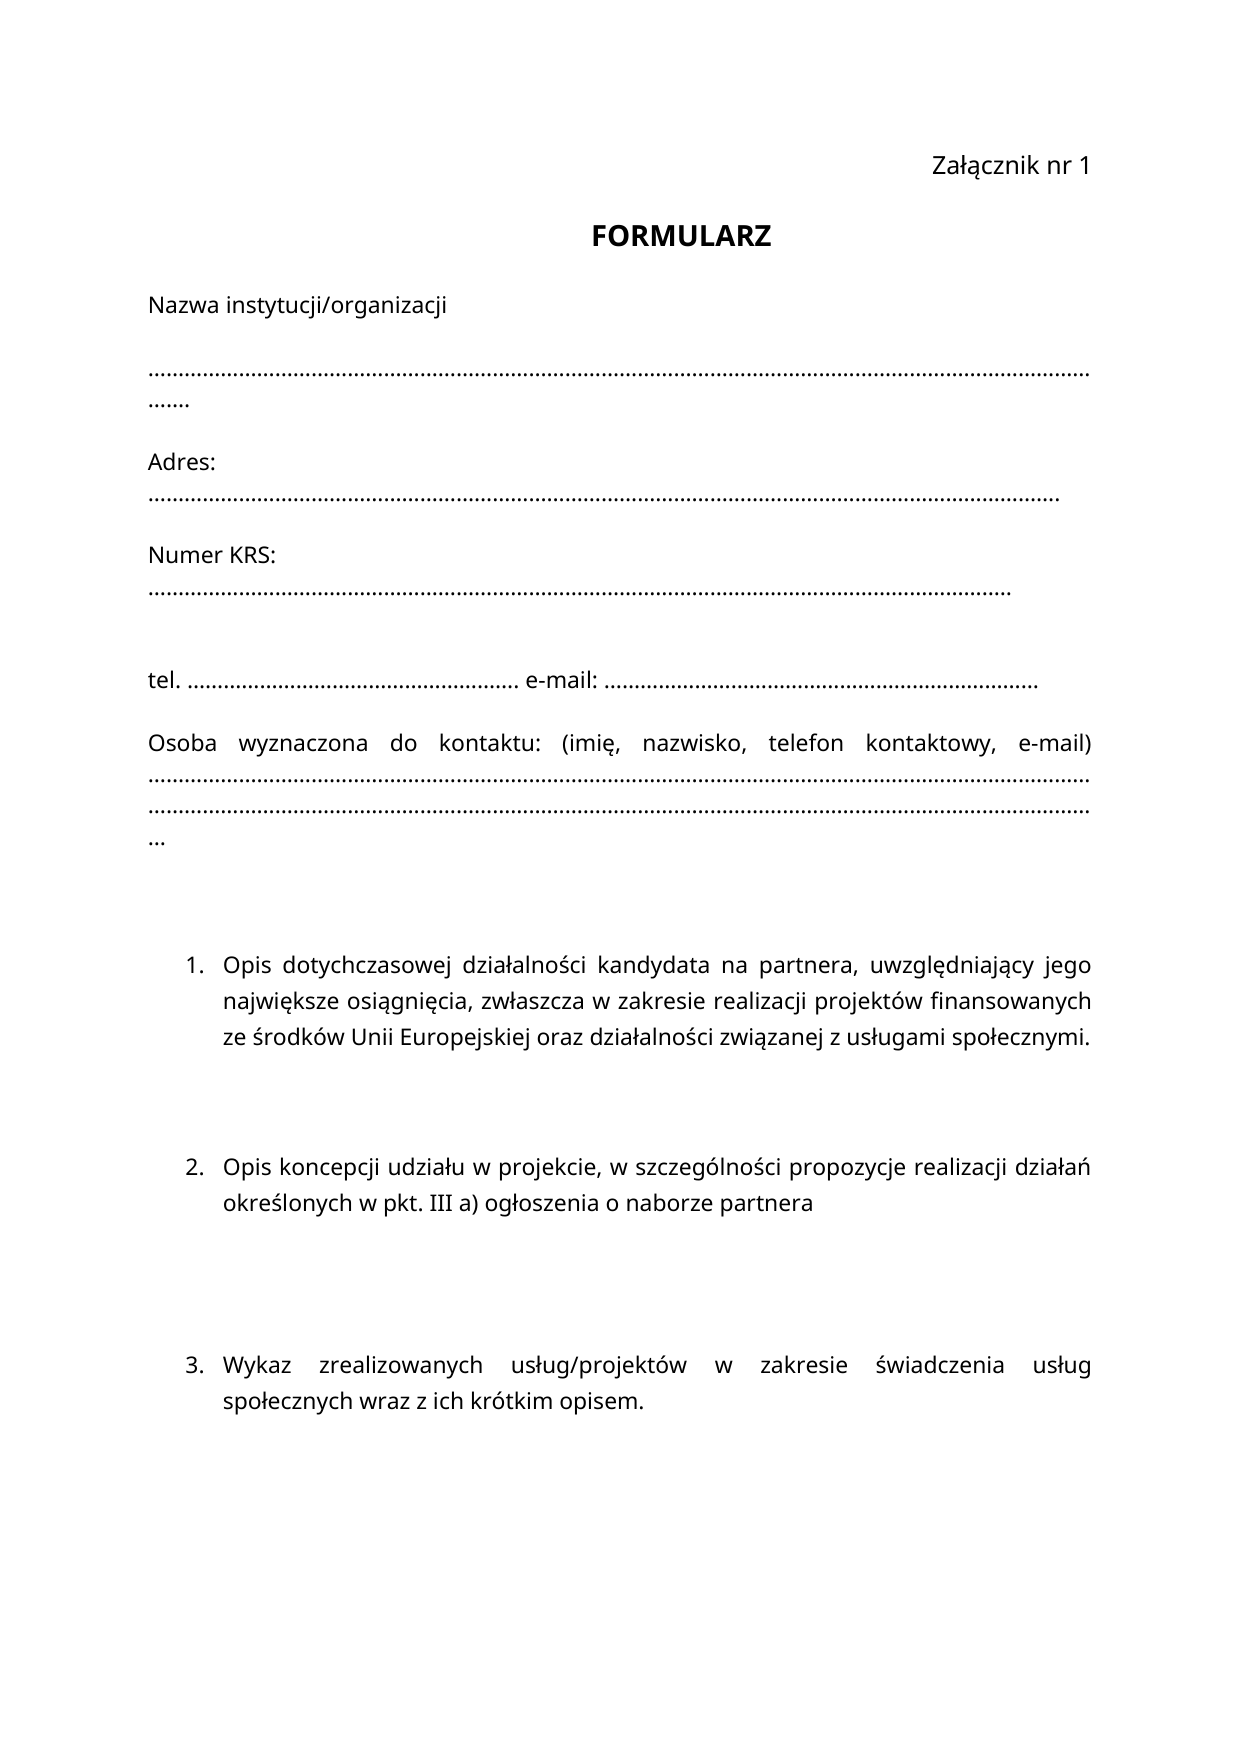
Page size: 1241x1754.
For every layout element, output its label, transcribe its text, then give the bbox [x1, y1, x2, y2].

text Adres: ……………………………………………………………………………………………………………………………………. [148, 446, 1093, 508]
text Osoba wyznaczona do kontaktu: (imię, nazwisko, telefon kontaktowy, e-mail) ……………………………………………………………………………………………………………………………………………………………………………………………………………………………………………………………………………………… [148, 727, 1093, 852]
text FORMULARZ [517, 216, 1093, 255]
text Załącznik nr 1 [148, 148, 1093, 182]
text Nazwa instytucji/organizacji [148, 289, 1093, 321]
text ………………………………………………………………………………………………………………………………………………. [148, 352, 1093, 414]
text Numer KRS: …………………………………………………………………………………………………………………………….. [148, 539, 1093, 602]
text tel. ………………………………………………. e-mail: ……………………………………………………………… [148, 664, 1093, 696]
list Wykaz zrealizowanych usług/projektów w zakresie świadczenia usług społecznych wraz z ich krótkim opisem. [185, 1349, 1093, 1416]
list Opis koncepcji udziału w projekcie, w szczególności propozycje realizacji działań określonych w pkt. III a) ogłoszenia o naborze partnera [185, 1151, 1093, 1218]
list Opis dotychczasowej działalności kandydata na partnera, uwzględniający jego największe osiągnięcia, zwłaszcza w zakresie realizacji projektów finansowanych ze środków Unii Europejskiej oraz działalności związanej z usługami społecznymi. [185, 949, 1093, 1052]
